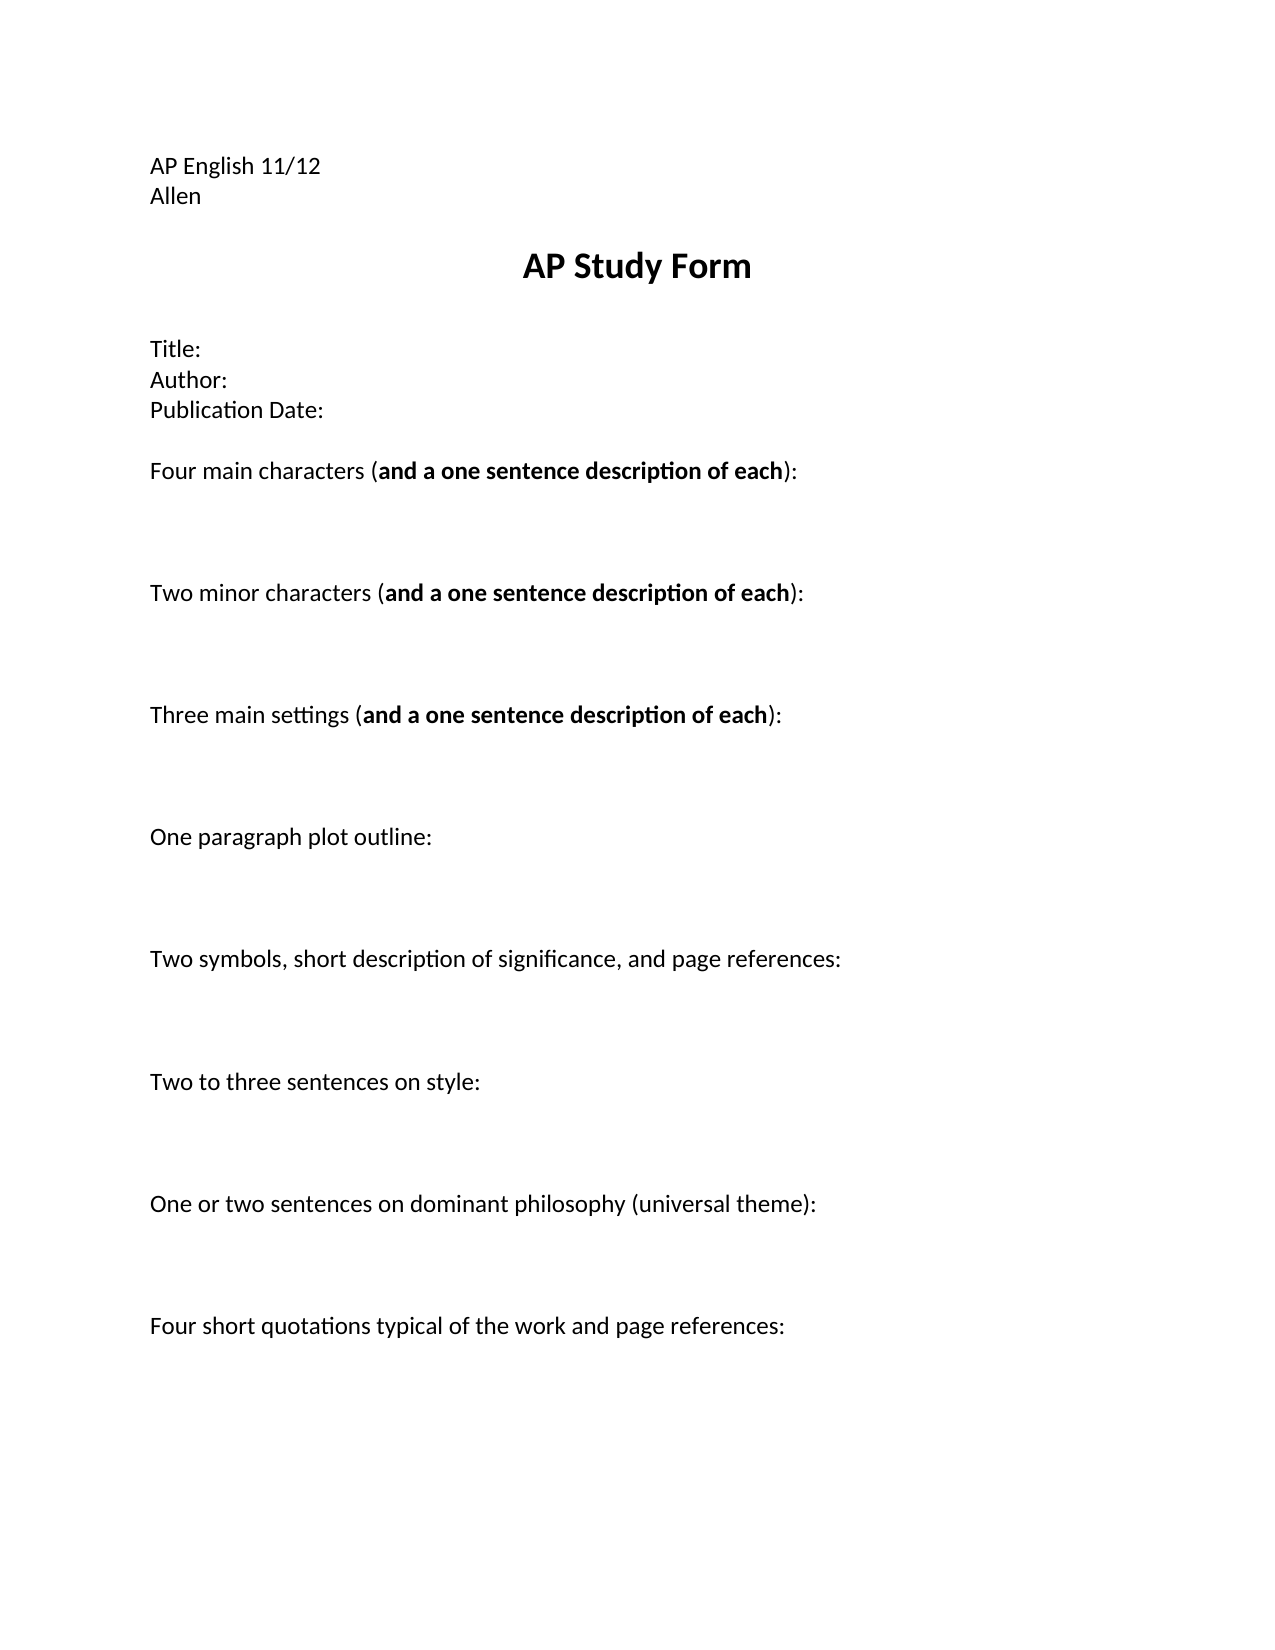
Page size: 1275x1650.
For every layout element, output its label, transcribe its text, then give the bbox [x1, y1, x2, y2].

text Author: [150, 364, 1125, 394]
text Four main characters (and a one sentence description of each): [150, 455, 1125, 486]
text Two minor characters (and a one sentence description of each): [150, 577, 1125, 608]
text Title: [150, 333, 1125, 364]
text AP English 11/12 [150, 150, 1125, 181]
text Four short quotations typical of the work and page references: [150, 1310, 1125, 1340]
text One paragraph plot outline: [150, 822, 1125, 852]
text Three main settings (and a one sentence description of each): [150, 699, 1125, 730]
text Two symbols, short description of significance, and page references: [150, 944, 1125, 974]
text Publication Date: [150, 394, 1125, 425]
text AP Study Form [150, 242, 1125, 287]
text One or two sentences on dominant philosophy (universal theme): [150, 1188, 1125, 1218]
text Two to three sentences on style: [150, 1066, 1125, 1096]
text Allen [150, 181, 1125, 211]
